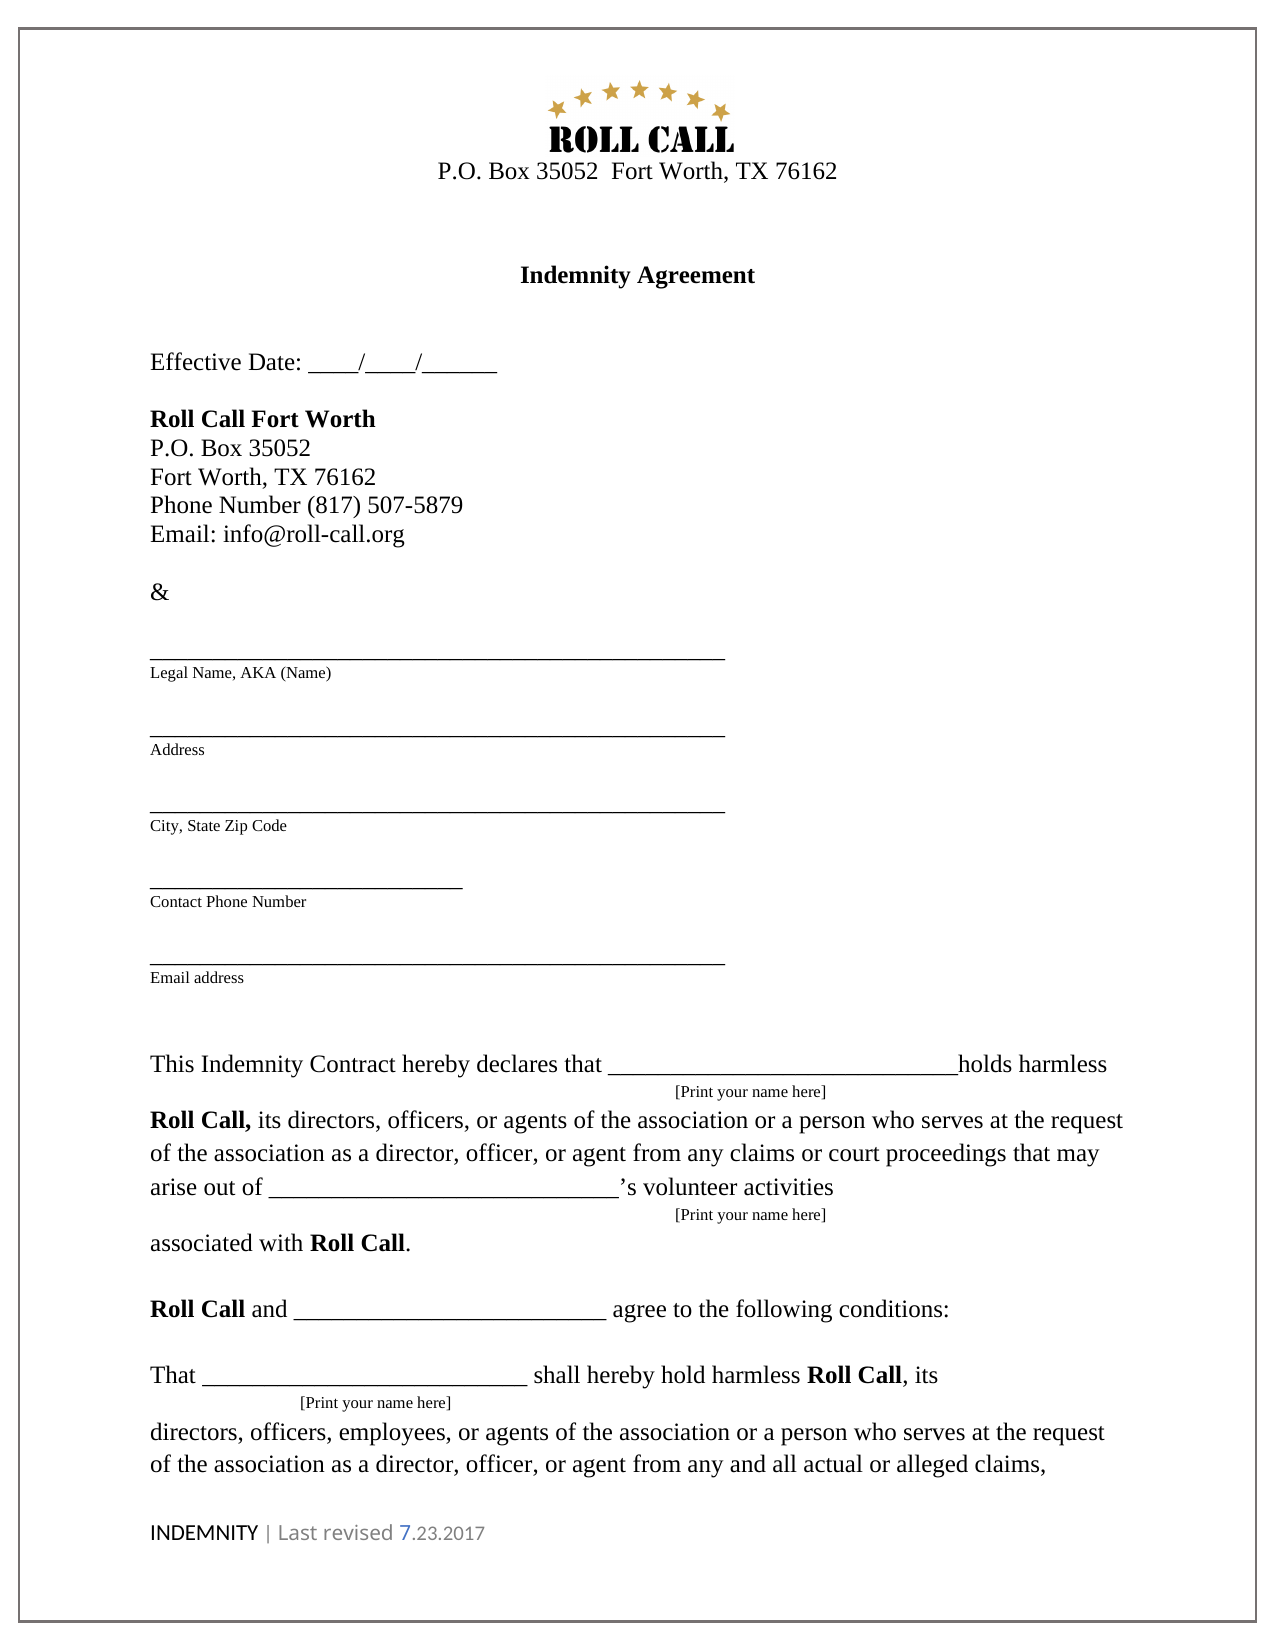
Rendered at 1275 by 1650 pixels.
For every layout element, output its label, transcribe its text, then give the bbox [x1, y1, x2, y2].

picture [545, 75, 735, 157]
text [Print your name here] [150, 1204, 1125, 1224]
text ______________________________________________ Email address [150, 939, 1125, 987]
text Roll Call and _________________________ agree to the following conditions: That __________________________ shall hereby hold harmless Roll Call, its [150, 1294, 1125, 1389]
text Effective Date: ____/____/______ Roll Call Fort Worth P.O. Box 35052 Fort Worth, TX 76162 Phone Number (817) 507-5879 Email: info@roll-call.org & ______________________________________________ [150, 289, 1125, 663]
text [Print your name here] [150, 1082, 1125, 1101]
text Contact Phone Number [150, 892, 1125, 939]
text Address [150, 739, 1125, 787]
text Roll Call, its directors, officers, or agents of the association or a person who serves at the request of the association as a director, officer, or agent from any claims or court proceedings that may arise out of ____________________________’s volunteer activities [150, 1106, 1125, 1200]
text ______________________________________________ City, State Zip Code _________________________ [150, 787, 1125, 892]
text This Indemnity Contract hereby declares that ____________________________holds harmless [150, 1016, 1125, 1078]
text Indemnity Agreement [150, 260, 1125, 289]
text [Print your name here] [150, 1393, 1125, 1412]
text Legal Name, AKA (Name) ______________________________________________ [150, 663, 1125, 739]
text associated with Roll Call. [150, 1228, 1125, 1257]
